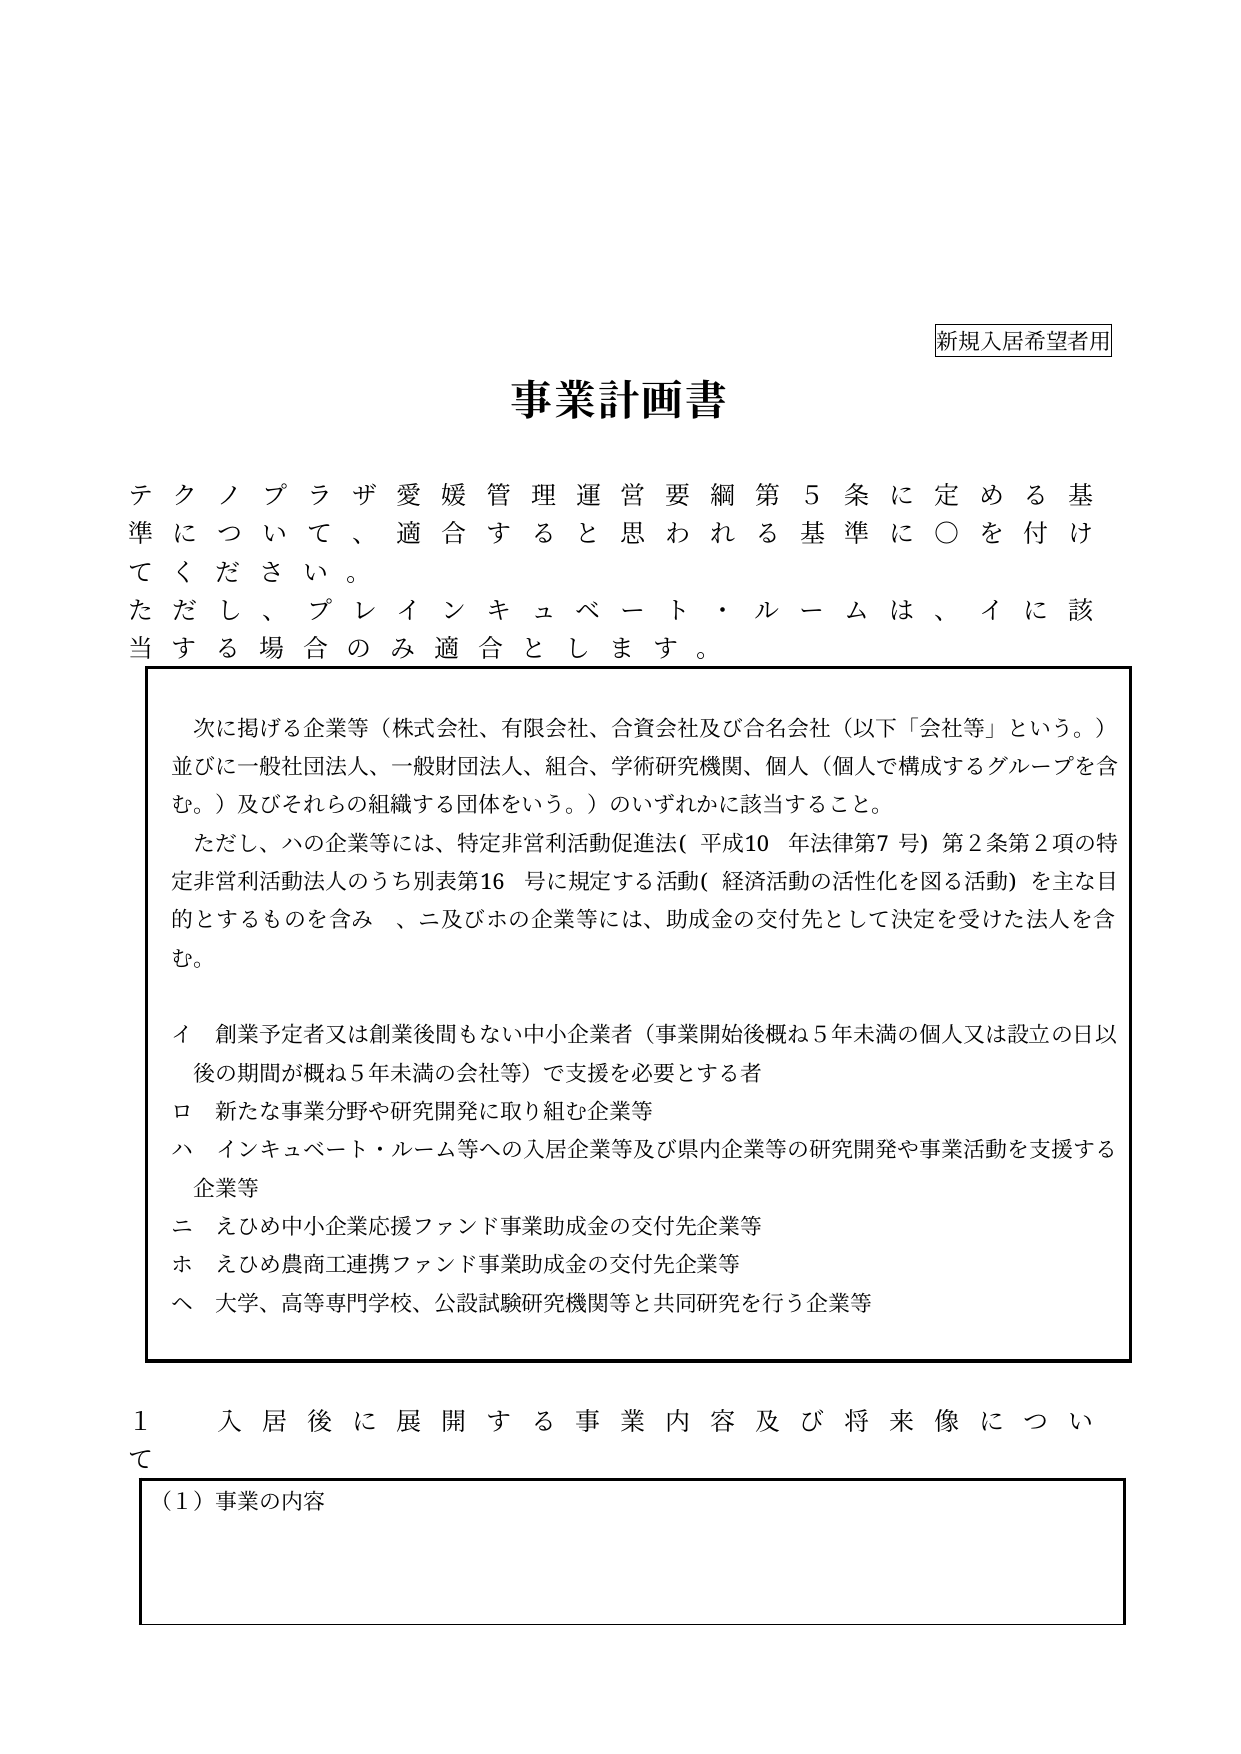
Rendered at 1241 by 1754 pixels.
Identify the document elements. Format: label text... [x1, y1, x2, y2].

text 事業計画書 [128, 359, 1112, 436]
text ただし、プレインキュベート・ルームは、イに該当する場合のみ適合とします。 [128, 589, 1112, 666]
text １ 入居後に展開する事業内容及び将来像について [128, 1401, 1112, 1477]
text 新規入居希望者用 [128, 321, 1112, 359]
table_header （１）事業の内容 [142, 1481, 1123, 1623]
table_header 次に掲げる企業等（株式会社、有限会社、合資会社及び合名会社（以下「会社等」という。）並びに一般社団法人、一般財団法人、組合、学術研究機関、個人（個人で構成するグループを含む。）及びそれらの組織する団体をいう。）のいずれかに該当すること。 ただし、ハの企業等には、特定非営利活動促進法(平成10年法律第7号)第２条第２項の特定非営利活動法人のうち別表第16号に規定する活動(経済活動の活性化を図る活動)を主な目的とするものを含み、ニ及びホの企業等には、助成金の交付先として決定を受けた法人を含む。 イ 創業予定者又は創業後間もない中小企業者（事業開始後概ね５年未満の個人又は設立の日以後の期間が概ね５年未満の会社等）で支援を必要とする者 ロ 新たな事業分野や研究開発に取り組む企業等 ハ インキュベート・ルーム等への入居企業等及び県内企業等の研究開発や事業活動を支援する企業等 ニ えひめ中小企業応援ファンド事業助成金の交付先企業等 ホ えひめ農商工連携ファンド事業助成金の交付先企業等 ヘ 大学、高等専門学校、公設試験研究機関等と共同研究を行う企業等 [148, 669, 1129, 1359]
text テクノプラザ愛媛管理運営要綱第５条に定める基準について、適合すると思われる基準に○を付けてください。 [128, 474, 1112, 589]
